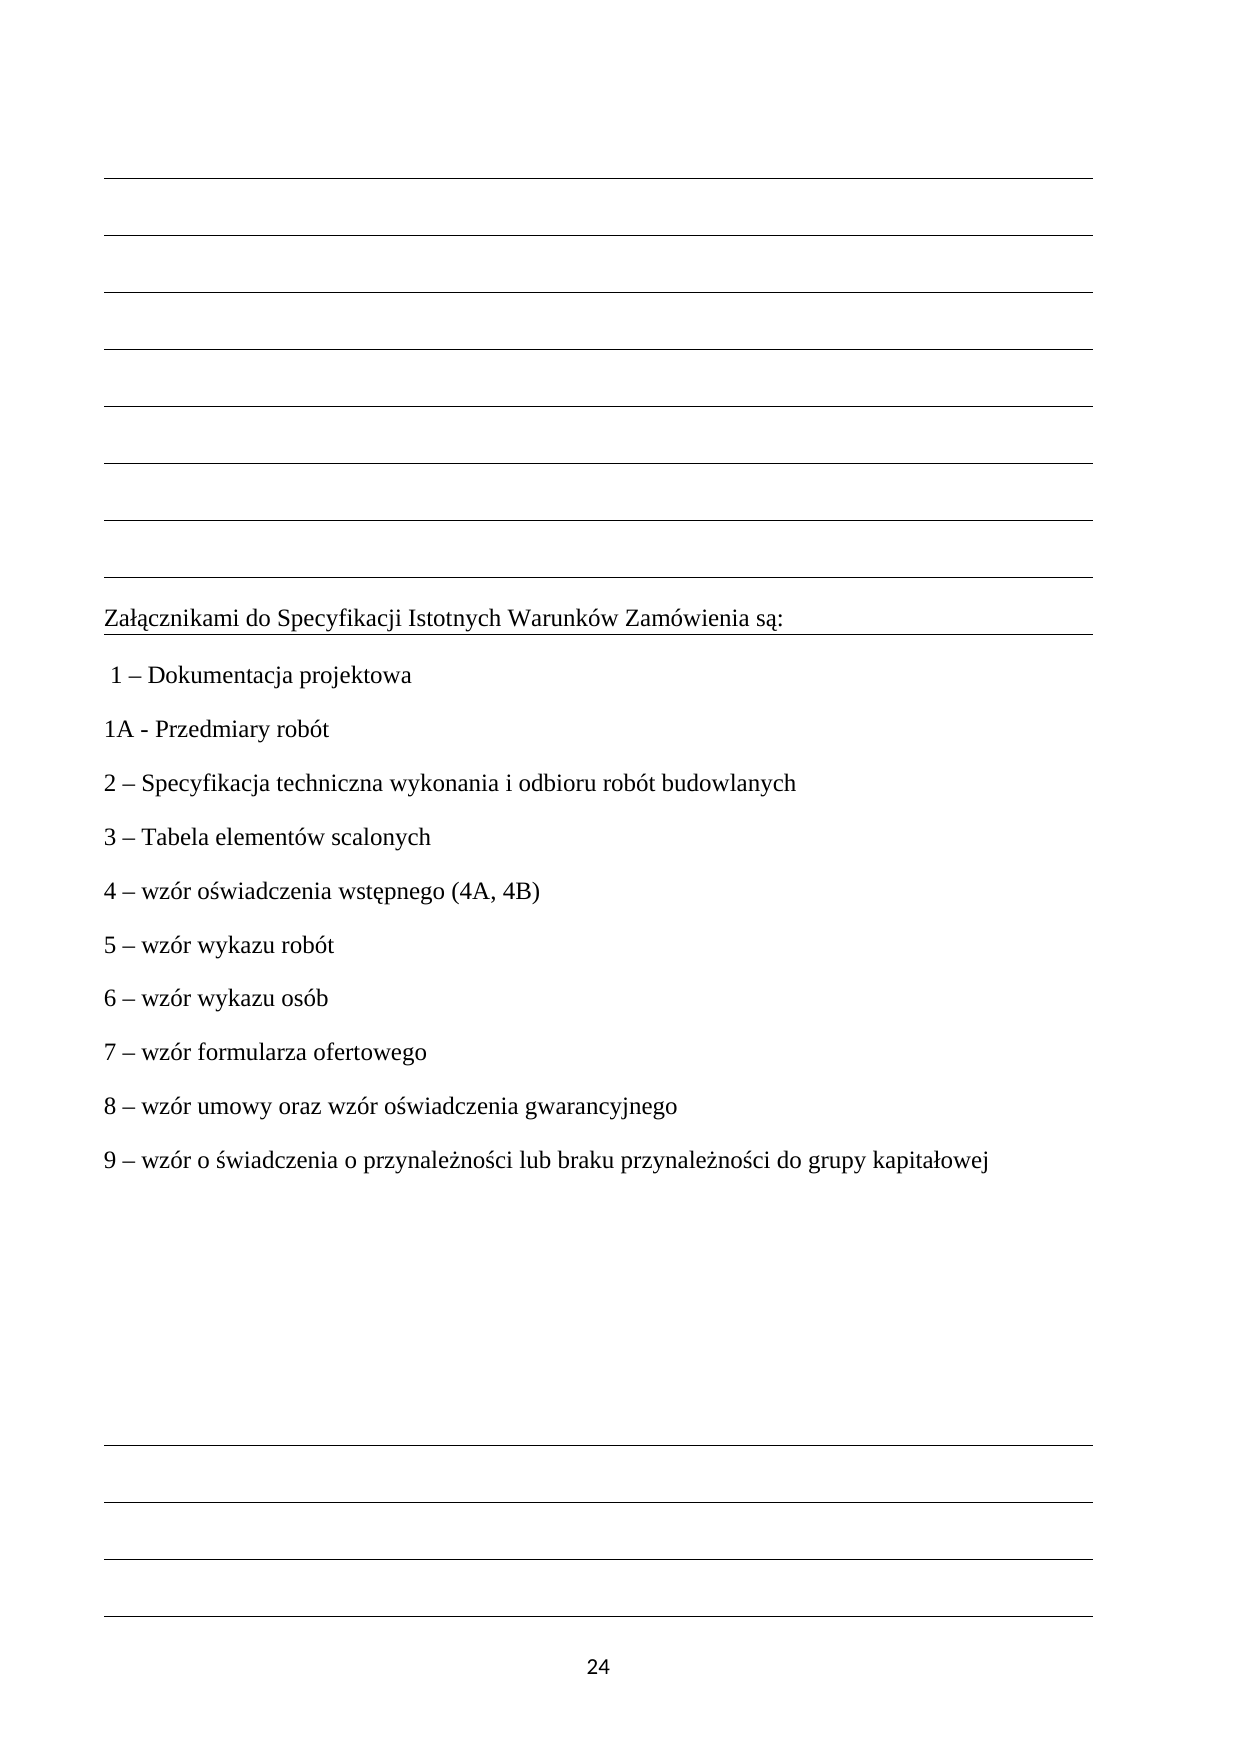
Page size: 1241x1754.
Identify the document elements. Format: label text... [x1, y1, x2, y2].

text 3 – Tabela elementów scalonych [103, 822, 1093, 851]
text 8 – wzór umowy oraz wzór oświadczenia gwarancyjnego [103, 1091, 1093, 1120]
text 1A - Przedmiary robót [103, 714, 1093, 743]
text 2 – Specyfikacja techniczna wykonania i odbioru robót budowlanych [103, 768, 1093, 797]
text 1 – Dokumentacja projektowa [103, 660, 1093, 689]
text 5 – wzór wykazu robót [103, 930, 1093, 958]
text Załącznikami do Specyfikacji Istotnych Warunków Zamówienia są: [103, 603, 1093, 635]
text 6 – wzór wykazu osób [103, 983, 1093, 1012]
text 4 – wzór oświadczenia wstępnego (4A, 4B) [103, 876, 1093, 904]
text 9 – wzór o świadczenia o przynależności lub braku przynależności do grupy kapitałowej [103, 1145, 1093, 1174]
text 7 – wzór formularza ofertowego [103, 1037, 1093, 1066]
